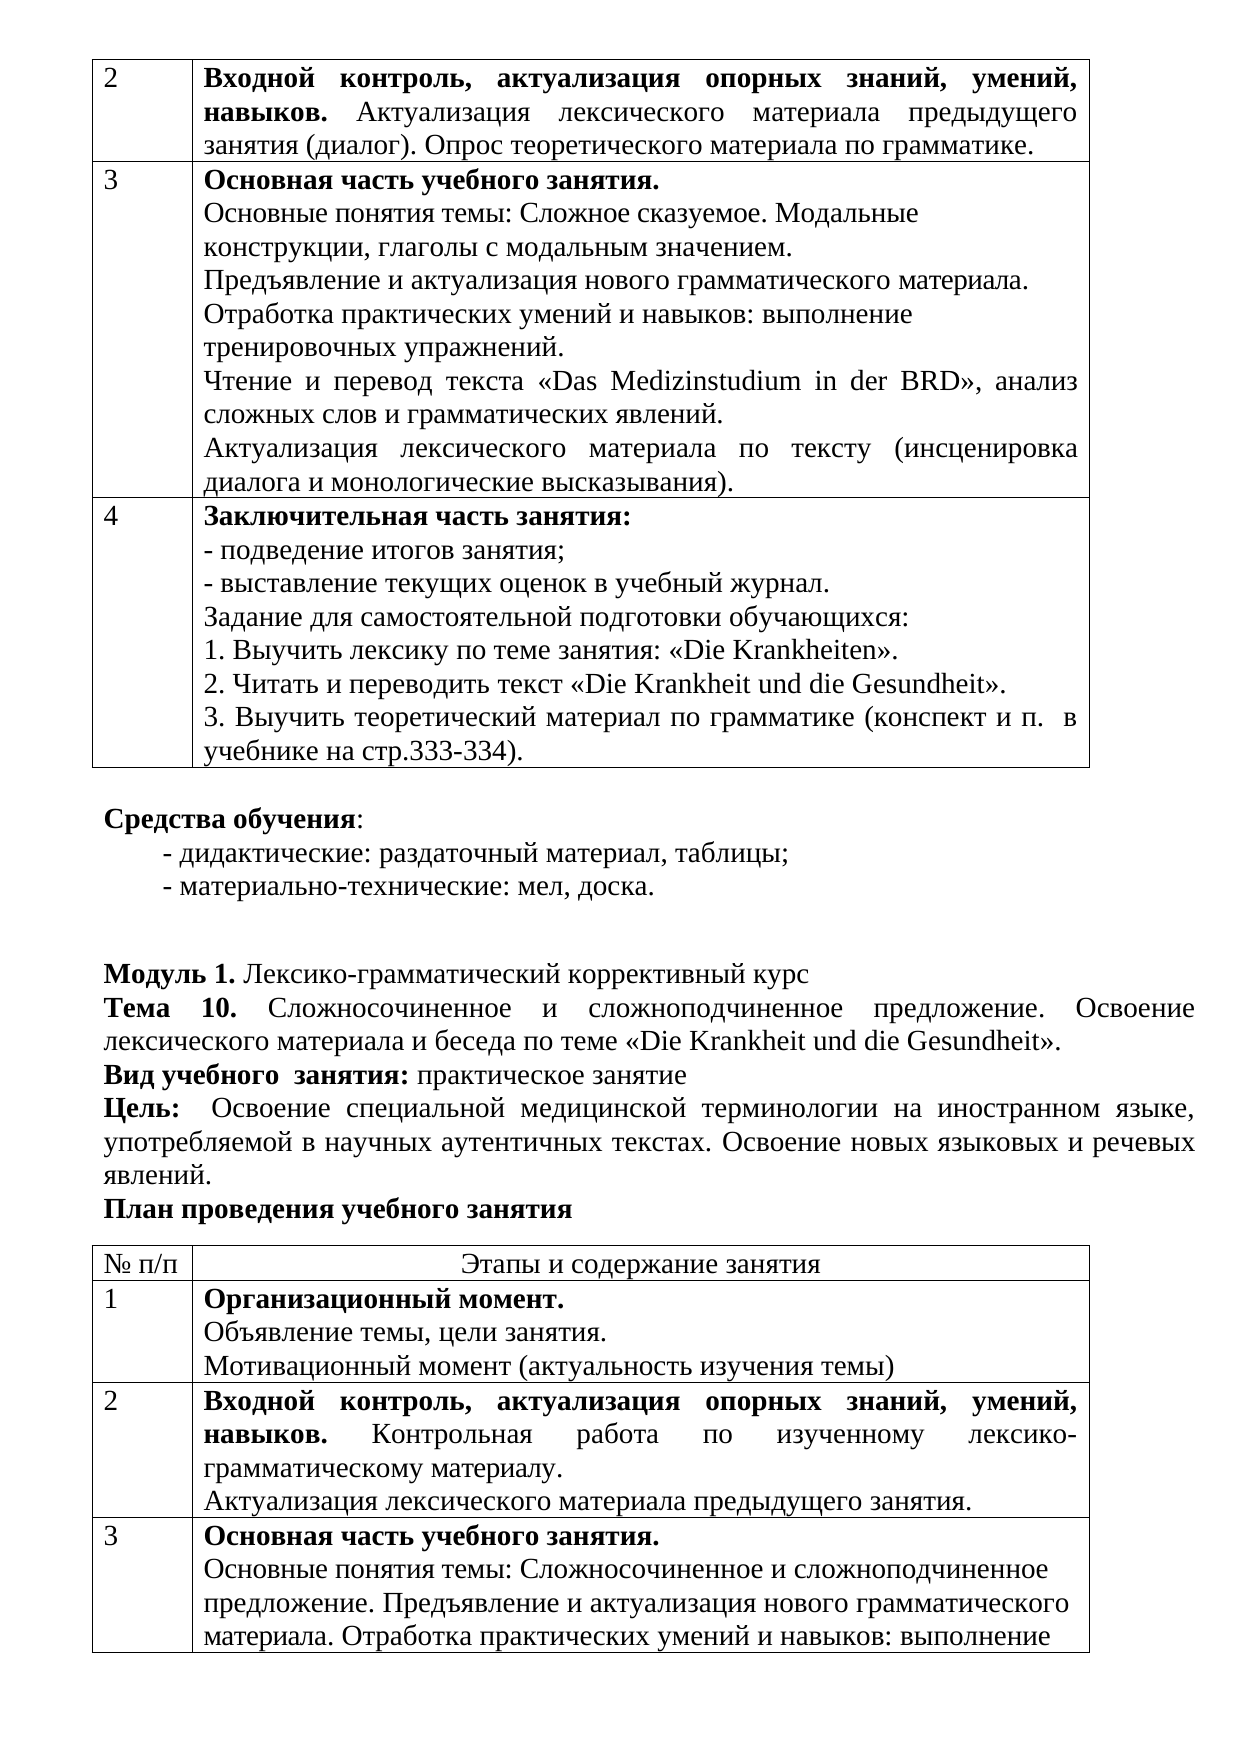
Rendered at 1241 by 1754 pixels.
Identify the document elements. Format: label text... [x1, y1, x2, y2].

table_cell 2 [93, 60, 192, 161]
table_cell Заключительная часть занятия: - подведение итогов занятия; - выставление текущих оценок в учебный журнал. Задание для самостоятельной подготовки обучающихся: 1. Выучить лексику по теме занятия: «Die Krankheiten». 2. Читать и переводить текст «Die Krankheit und die Gesundheit». 3. Выучить теоретический материал по грамматике (конспект и п. в учебнике на стр.333-334). [193, 498, 1089, 767]
table_header № п/п [93, 1246, 192, 1280]
table_cell 2 [93, 1383, 192, 1517]
table_cell 3 [93, 1518, 192, 1652]
table_cell 1 [93, 1281, 192, 1382]
table_cell Входной контроль, актуализация опорных знаний, умений, навыков. Актуализация лексического материала предыдущего занятия (диалог). Опрос теоретического материала по грамматике. [193, 60, 1089, 161]
text Вид учебного занятия: практическое занятие [103, 1057, 1196, 1090]
text План проведения учебного занятия [103, 1191, 1196, 1224]
table_cell Организационный момент. Объявление темы, цели занятия. Мотивационный момент (актуальность изучения темы) [193, 1281, 1089, 1382]
text Тема 10. Сложносочиненное и сложноподчиненное предложение. Освоение лексического материала и беседа по теме «Die Krankheit und die Gesundheit». [103, 990, 1196, 1057]
text Модуль 1. Лексико-грамматический коррективный курс [103, 956, 1196, 990]
text Средства обучения: [103, 801, 1196, 835]
text - дидактические: раздаточный материал, таблицы; [103, 835, 1196, 868]
table_cell 3 [93, 162, 192, 497]
text - материально-технические: мел, доска. [103, 868, 1196, 902]
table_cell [193, 1518, 1089, 1652]
table_header Этапы и содержание занятия [193, 1246, 1089, 1280]
table_cell Входной контроль, актуализация опорных знаний, умений, навыков. Контрольная работа по изученному лексико-грамматическому материалу. Актуализация лексического материала предыдущего занятия. [193, 1383, 1089, 1517]
table_cell Основная часть учебного занятия. Основные понятия темы: Сложное сказуемое. Модальные конструкции, глаголы с модальным значением. Предъявление и актуализация нового грамматического материала. Отработка практических умений и навыков: выполнение тренировочных упражнений. Чтение и перевод текста «Das Medizinstudium in der BRD», анализ сложных слов и грамматических явлений. Актуализация лексического материала по тексту (инсценировка диалога и монологические высказывания). [193, 162, 1089, 497]
text Цель: Освоение специальной медицинской терминологии на иностранном языке, употребляемой в научных аутентичных текстах. Освоение новых языковых и речевых явлений. [103, 1090, 1196, 1191]
table_cell 4 [93, 498, 192, 767]
